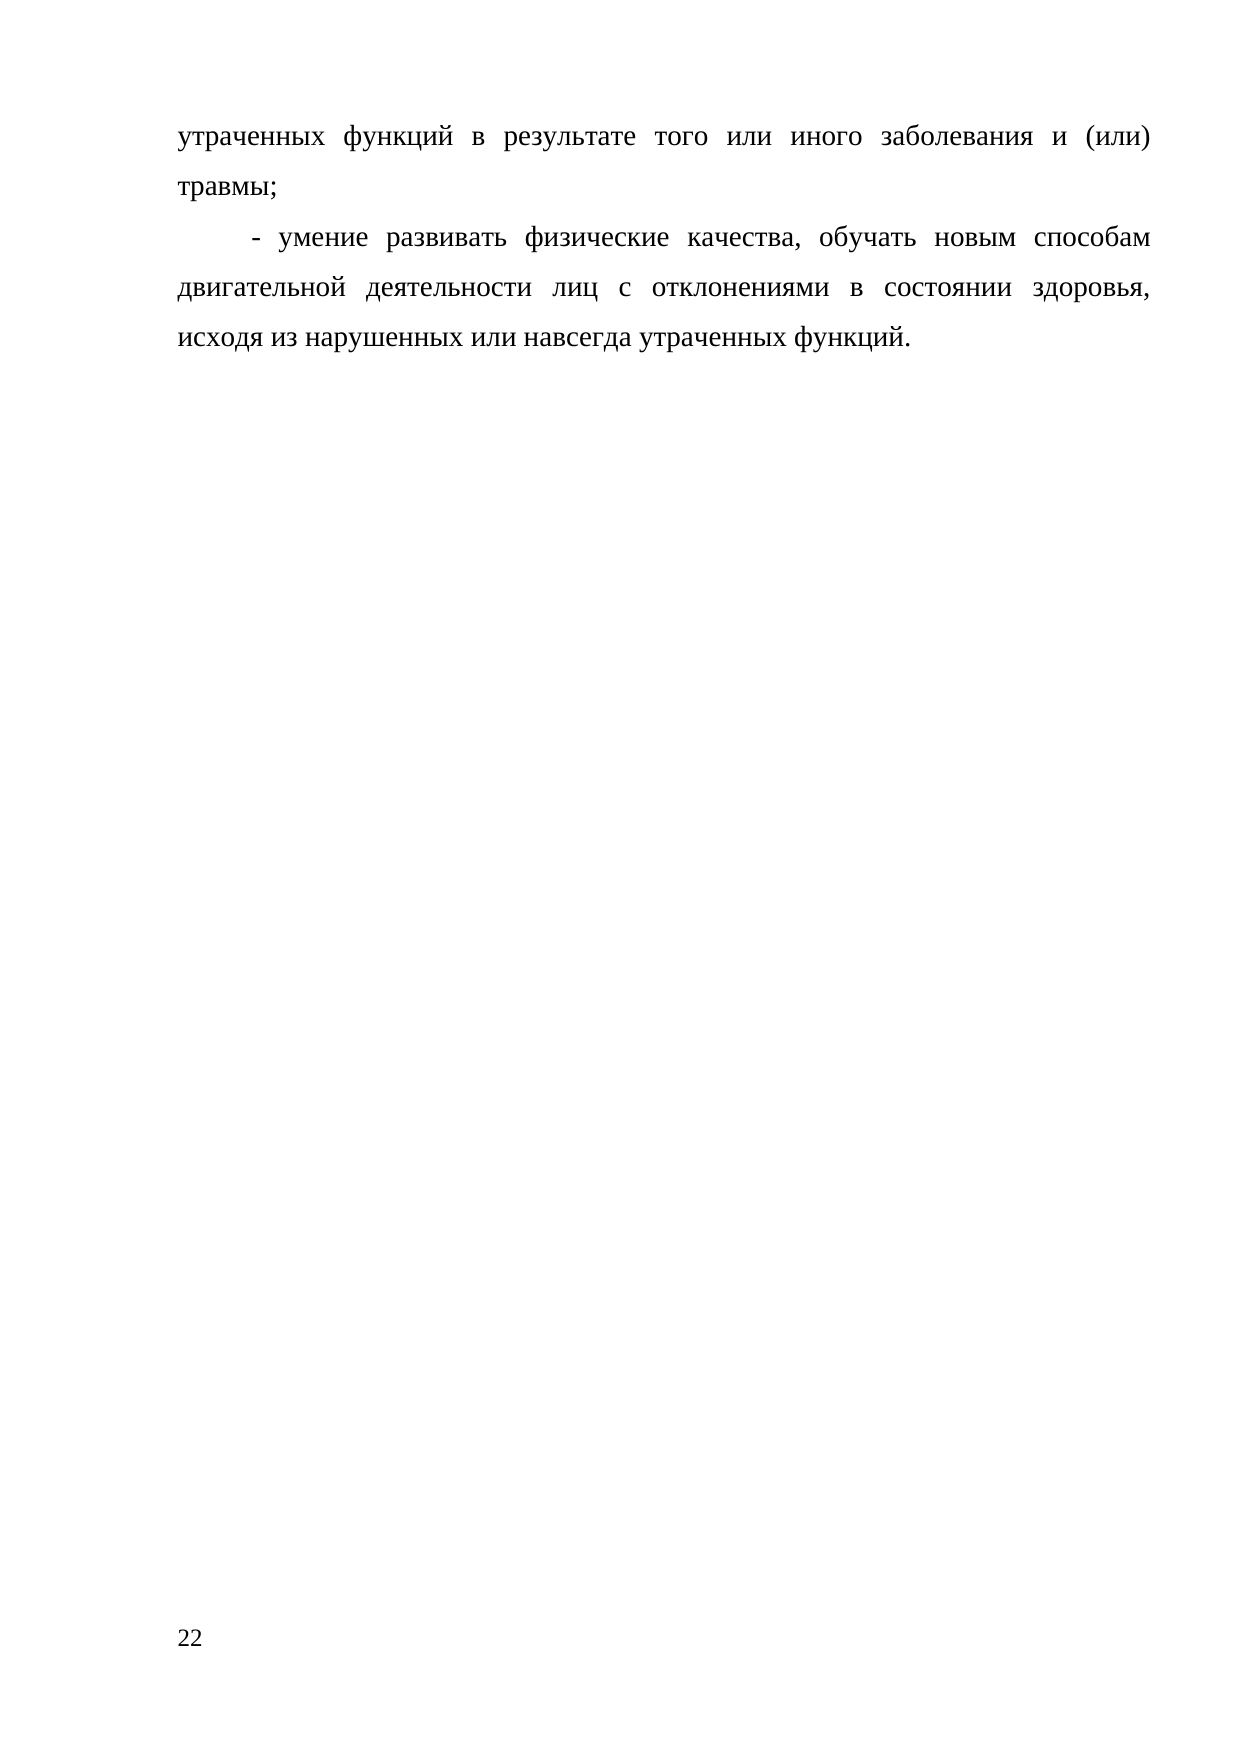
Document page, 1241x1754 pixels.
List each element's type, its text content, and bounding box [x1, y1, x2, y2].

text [177, 118, 1152, 202]
text - умение развивать физические качества, обучать новым способам двигательной деятельности лиц с отклонениями в состоянии здоровья, исходя из нарушенных или навсегда утраченных функций. [177, 219, 1152, 353]
